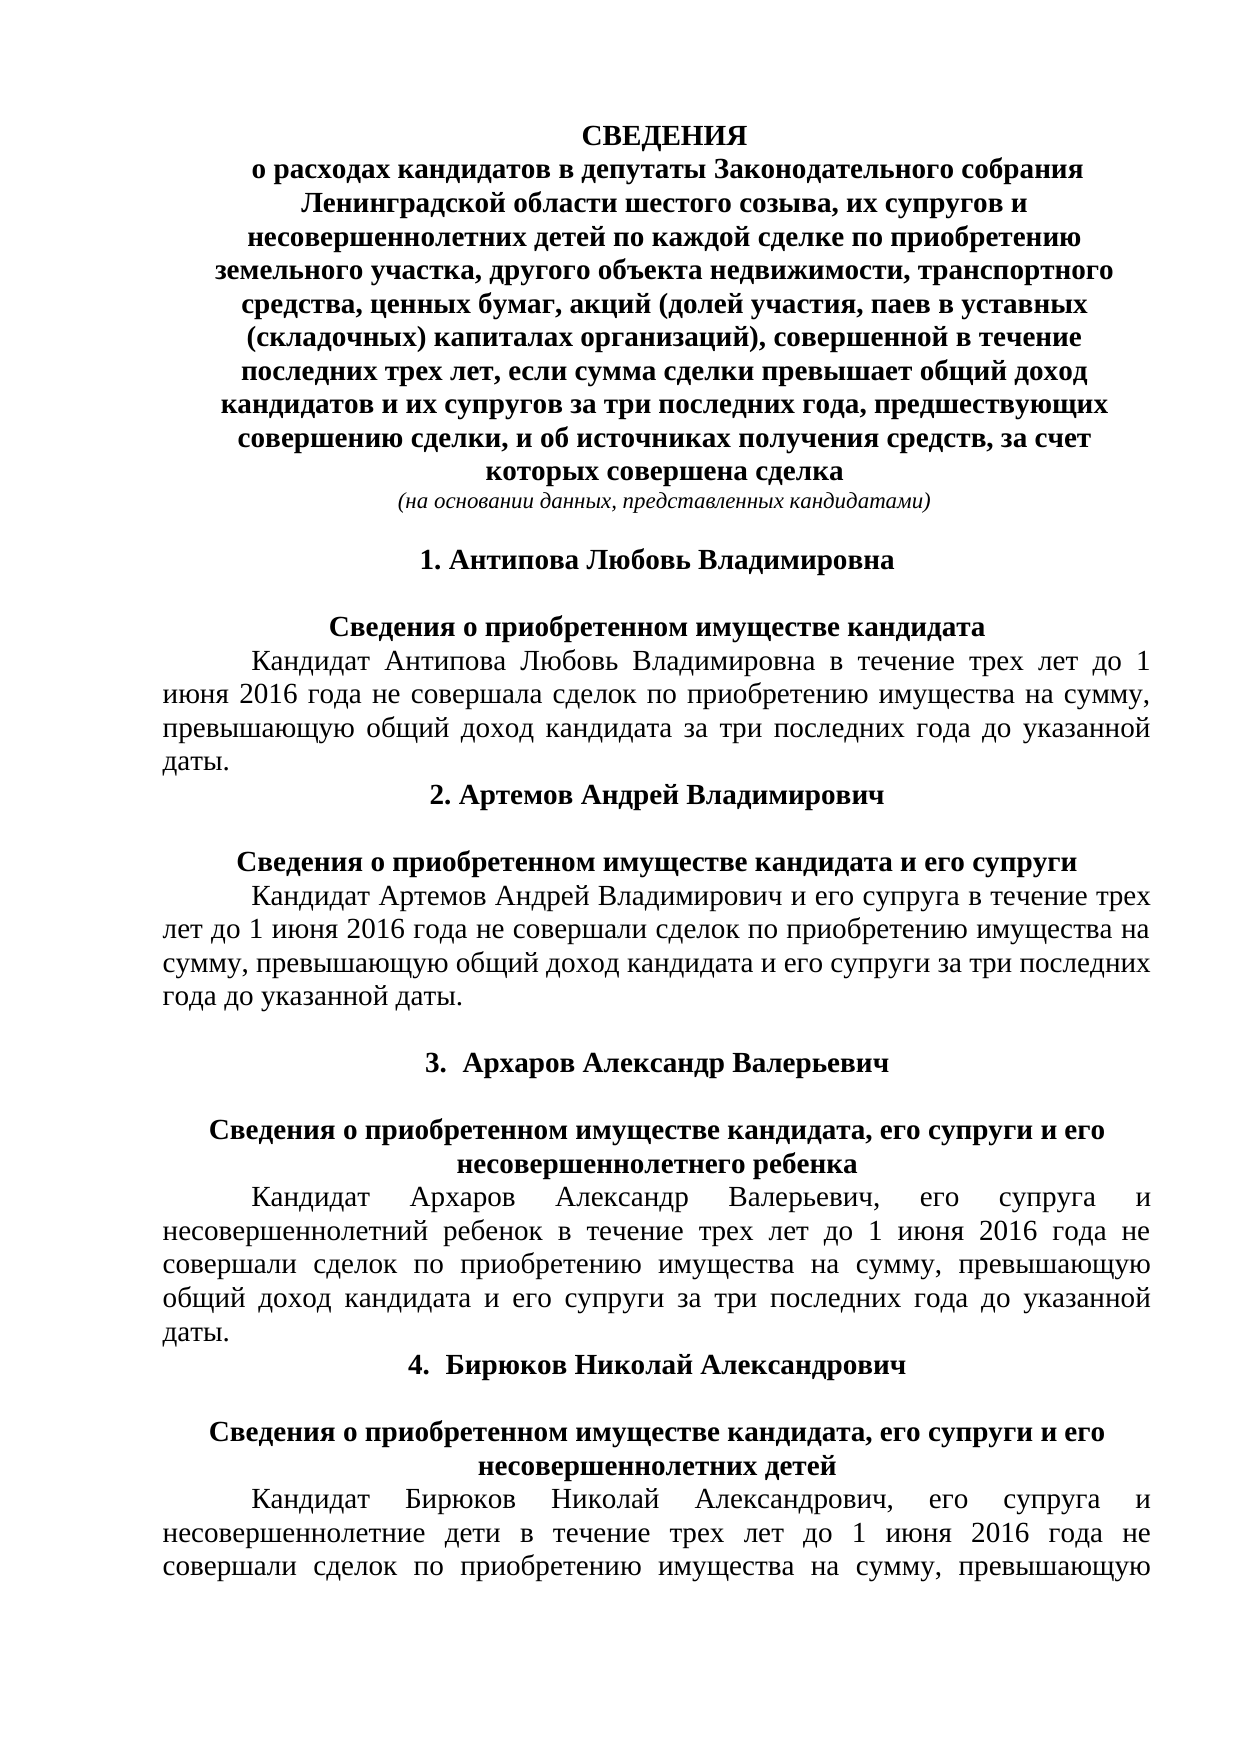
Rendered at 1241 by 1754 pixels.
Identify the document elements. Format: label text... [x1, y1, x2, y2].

text Кандидат Архаров Александр Валерьевич, его супруга и несовершеннолетний ребенок в течение трех лет до 1 июня 2016 года не совершали сделок по приобретению имущества на сумму, превышающую общий доход кандидата и его супруги за три последних года до указанной даты. [162, 1179, 1152, 1347]
list Архаров Александр Валерьевич [162, 1045, 1152, 1079]
list 2. Артемов Андрей Владимирович [162, 777, 1152, 811]
text СВЕДЕНИЯ [177, 118, 1152, 152]
text о расходах кандидатов в депутаты Законодательного собрания Ленинградской области шестого созыва, их супругов и несовершеннолетних детей по каждой сделке по приобретению земельного участка, другого объекта недвижимости, транспортного средства, ценных бумаг, акций (долей участия, паев в уставных (складочных) капиталах организаций), совершенной в течение последних трех лет, если сумма сделки превышает общий доход кандидатов и их супругов за три последних года, предшествующих совершению сделки, и об источниках получения средств, за счет которых совершена сделка [176, 152, 1152, 487]
text Кандидат Артемов Андрей Владимирович и его супруга в течение трех лет до 1 июня 2016 года не совершали сделок по приобретению имущества на сумму, превышающую общий доход кандидата и его супруги за три последних года до указанной даты. [162, 878, 1152, 1012]
text Сведения о приобретенном имуществе кандидата [162, 609, 1152, 643]
text Сведения о приобретенном имуществе кандидата, его супруги и его несовершеннолетних детей [162, 1414, 1152, 1481]
text Сведения о приобретенном имуществе кандидата и его супруги [162, 844, 1152, 878]
text Сведения о приобретенном имуществе кандидата, его супруги и его несовершеннолетнего ребенка [162, 1112, 1152, 1179]
list Бирюков Николай Александрович [162, 1347, 1152, 1381]
list 1. Антипова Любовь Владимировна [162, 542, 1152, 576]
text Кандидат Антипова Любовь Владимировна в течение трех лет до 1 июня 2016 года не совершала сделок по приобретению имущества на сумму, превышающую общий доход кандидата за три последних года до указанной даты. [162, 643, 1152, 777]
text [162, 1481, 1152, 1582]
text (на основании данных, представленных кандидатами) [177, 487, 1152, 513]
